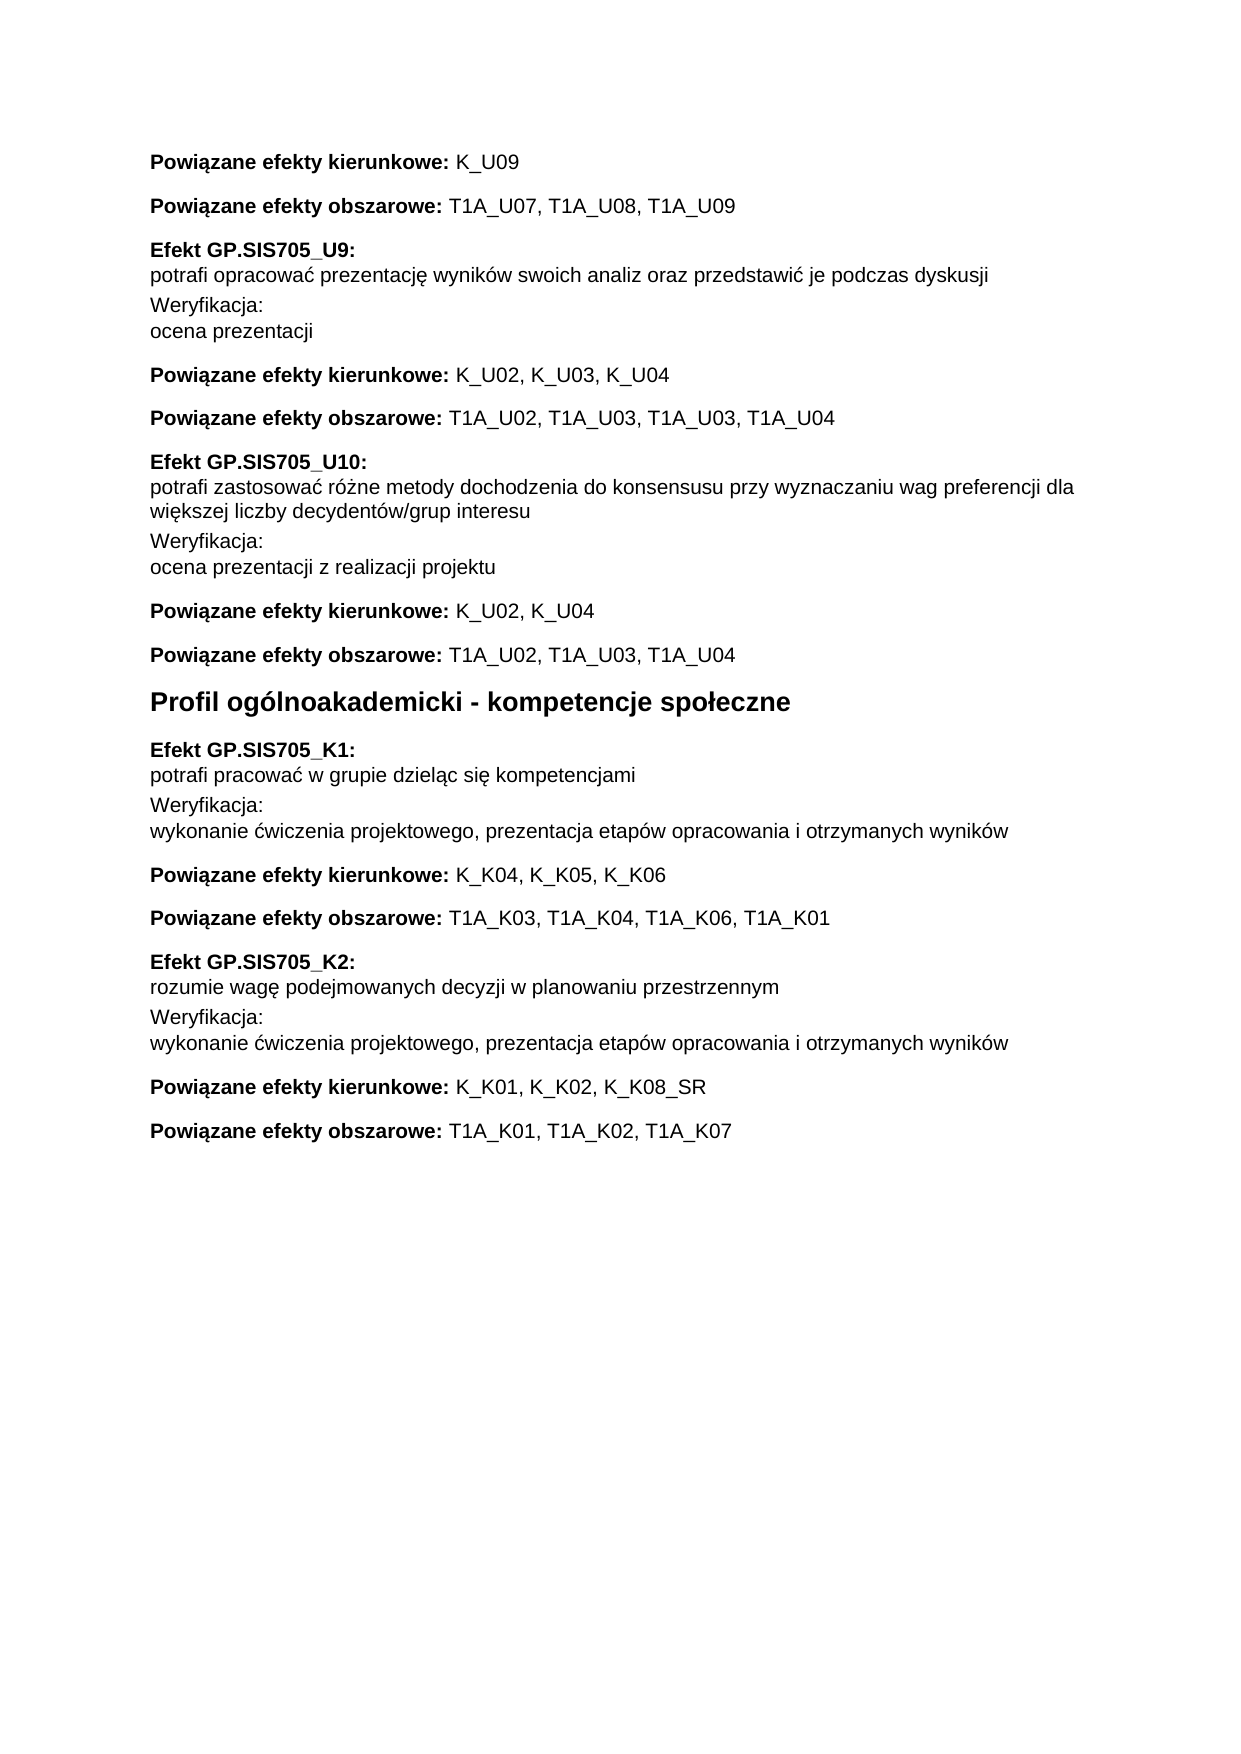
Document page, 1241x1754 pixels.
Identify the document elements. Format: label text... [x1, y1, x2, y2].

text ocena prezentacji [150, 319, 1090, 343]
text Weryfikacja: [150, 1005, 1090, 1029]
text Efekt GP.SIS705_K2: [150, 950, 1090, 974]
text wykonanie ćwiczenia projektowego, prezentacja etapów opracowania i otrzymanych wyników [150, 1031, 1090, 1055]
text ocena prezentacji z realizacji projektu [150, 555, 1090, 579]
text Powiązane efekty kierunkowe: K_K01, K_K02, K_K08_SR [150, 1075, 1090, 1099]
text Powiązane efekty kierunkowe: K_U02, K_U04 [150, 599, 1090, 623]
text Powiązane efekty kierunkowe: K_K04, K_K05, K_K06 [150, 862, 1090, 886]
text Efekt GP.SIS705_U10: [150, 450, 1090, 474]
text Weryfikacja: [150, 293, 1090, 317]
text Powiązane efekty obszarowe: T1A_K03, T1A_K04, T1A_K06, T1A_K01 [150, 906, 1090, 930]
text Efekt GP.SIS705_U9: [150, 237, 1090, 261]
text potrafi opracować prezentację wyników swoich analiz oraz przedstawić je podczas dyskusji [150, 262, 1090, 286]
text potrafi pracować w grupie dzieląc się kompetencjami [150, 762, 1090, 786]
text Powiązane efekty obszarowe: T1A_U02, T1A_U03, T1A_U03, T1A_U04 [150, 406, 1090, 430]
text Weryfikacja: [150, 529, 1090, 553]
text Powiązane efekty kierunkowe: K_U02, K_U03, K_U04 [150, 362, 1090, 386]
text potrafi zastosować różne metody dochodzenia do konsensusu przy wyznaczaniu wag preferencji dla większej liczby decydentów/grup interesu [150, 475, 1090, 523]
text Efekt GP.SIS705_K1: [150, 737, 1090, 761]
text Powiązane efekty obszarowe: T1A_U02, T1A_U03, T1A_U04 [150, 643, 1090, 667]
text Powiązane efekty obszarowe: T1A_K01, T1A_K02, T1A_K07 [150, 1119, 1090, 1143]
subtitle Profil ogólnoakademicki - kompetencje społeczne [150, 686, 1090, 718]
text Weryfikacja: [150, 793, 1090, 817]
text Powiązane efekty obszarowe: T1A_U07, T1A_U08, T1A_U09 [150, 194, 1090, 218]
text wykonanie ćwiczenia projektowego, prezentacja etapów opracowania i otrzymanych wyników [150, 819, 1090, 843]
text rozumie wagę podejmowanych decyzji w planowaniu przestrzennym [150, 975, 1090, 999]
text Powiązane efekty kierunkowe: K_U09 [150, 150, 1090, 174]
